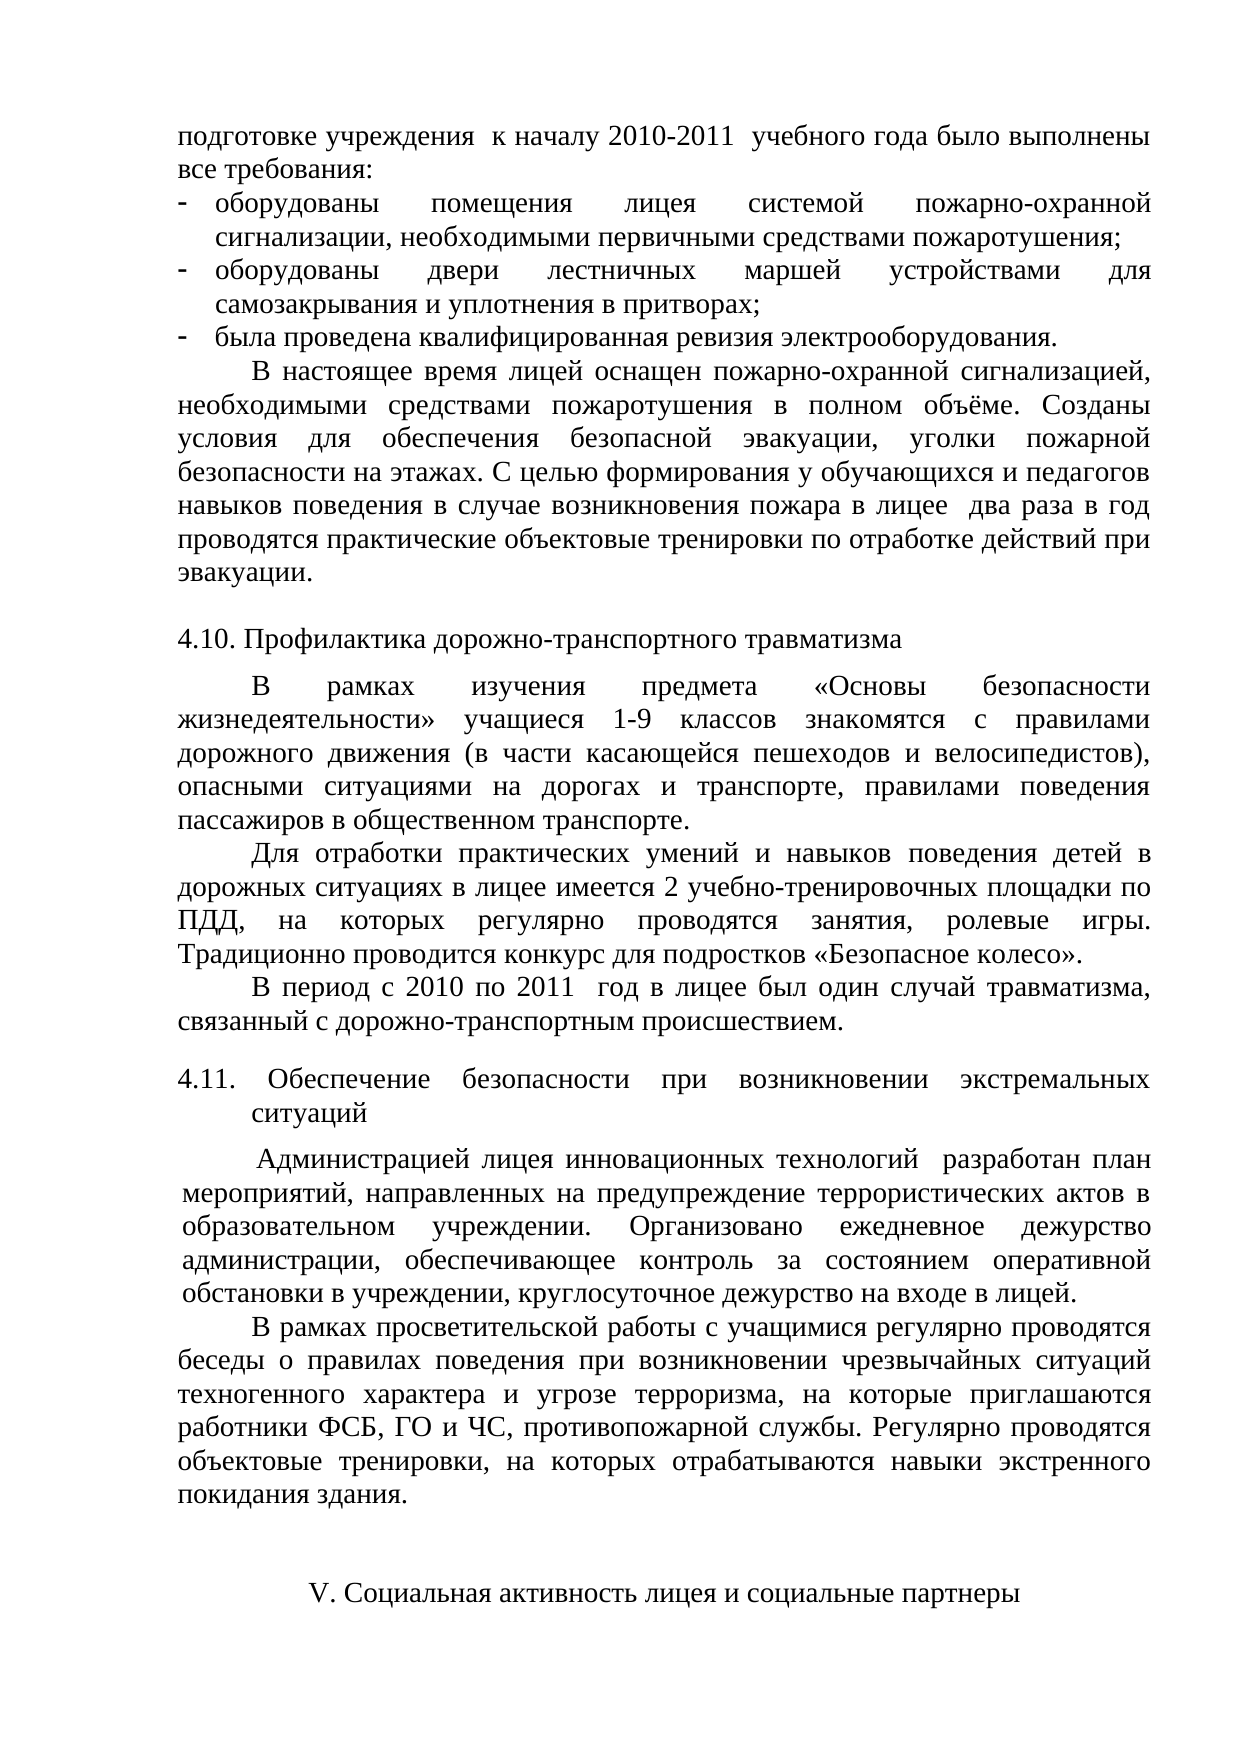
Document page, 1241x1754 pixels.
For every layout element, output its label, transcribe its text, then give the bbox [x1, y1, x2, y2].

list была проведена квалифицированная ревизия электрооборудования. [177, 319, 1152, 353]
text В рамках изучения предмета «Основы безопасности жизнедеятельности» учащиеся 1-9 классов знакомятся с правилами дорожного движения (в части касающейся пешеходов и велосипедистов), опасными ситуациями на дорогах и транспорте, правилами поведения пассажиров в общественном транспорте. [177, 668, 1152, 835]
text Администрацией лицея инновационных технологий разработан план мероприятий, направленных на предупреждение террористических актов в образовательном учреждении. Организовано ежедневное дежурство администрации, обеспечивающее контроль за состоянием оперативной обстановки в учреждении, круглосуточное дежурство на входе в лицей. [182, 1141, 1152, 1309]
text В рамках просветительской работы с учащимися регулярно проводятся беседы о правилах поведения при возникновении чрезвычайных ситуаций техногенного характера и угрозе терроризма, на которые приглашаются работники ФСБ, ГО и ЧС, противопожарной службы. Регулярно проводятся объектовые тренировки, на которых отрабатываются навыки экстренного покидания здания. [177, 1309, 1152, 1510]
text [177, 118, 1152, 185]
text В настоящее время лицей оснащен пожарно-охранной сигнализацией, необходимыми средствами пожаротушения в полном объёме. Созданы условия для обеспечения безопасной эвакуации, уголки пожарной безопасности на этажах. С целью формирования у обучающихся и педагогов навыков поведения в случае возникновения пожара в лицее два раза в год проводятся практические объектовые тренировки по отработке действий при эвакуации. [177, 353, 1152, 588]
text В период с 2010 по 2011 год в лицее был один случай травматизма, связанный с дорожно-транспортным происшествием. [177, 969, 1152, 1037]
text Для отработки практических умений и навыков поведения детей в дорожных ситуациях в лицее имеется 2 учебно-тренировочных площадки по ПДД, на которых регулярно проводятся занятия, ролевые игры. Традиционно проводится конкурс для подростков «Безопасное колесо». [177, 835, 1152, 969]
list оборудованы помещения лицея системой пожарно-охранной сигнализации, необходимыми первичными средствами пожаротушения; [177, 185, 1152, 252]
list оборудованы двери лестничных маршей устройствами для самозакрывания и уплотнения в притворах; [177, 252, 1152, 319]
text V. Социальная активность лицея и социальные партнеры [177, 1575, 1152, 1608]
text 4.10. Профилактика дорожно-транспортного травматизма [177, 622, 1152, 655]
text 4.11. Обеспечение безопасности при возникновении экстремальных ситуаций [177, 1062, 1152, 1129]
